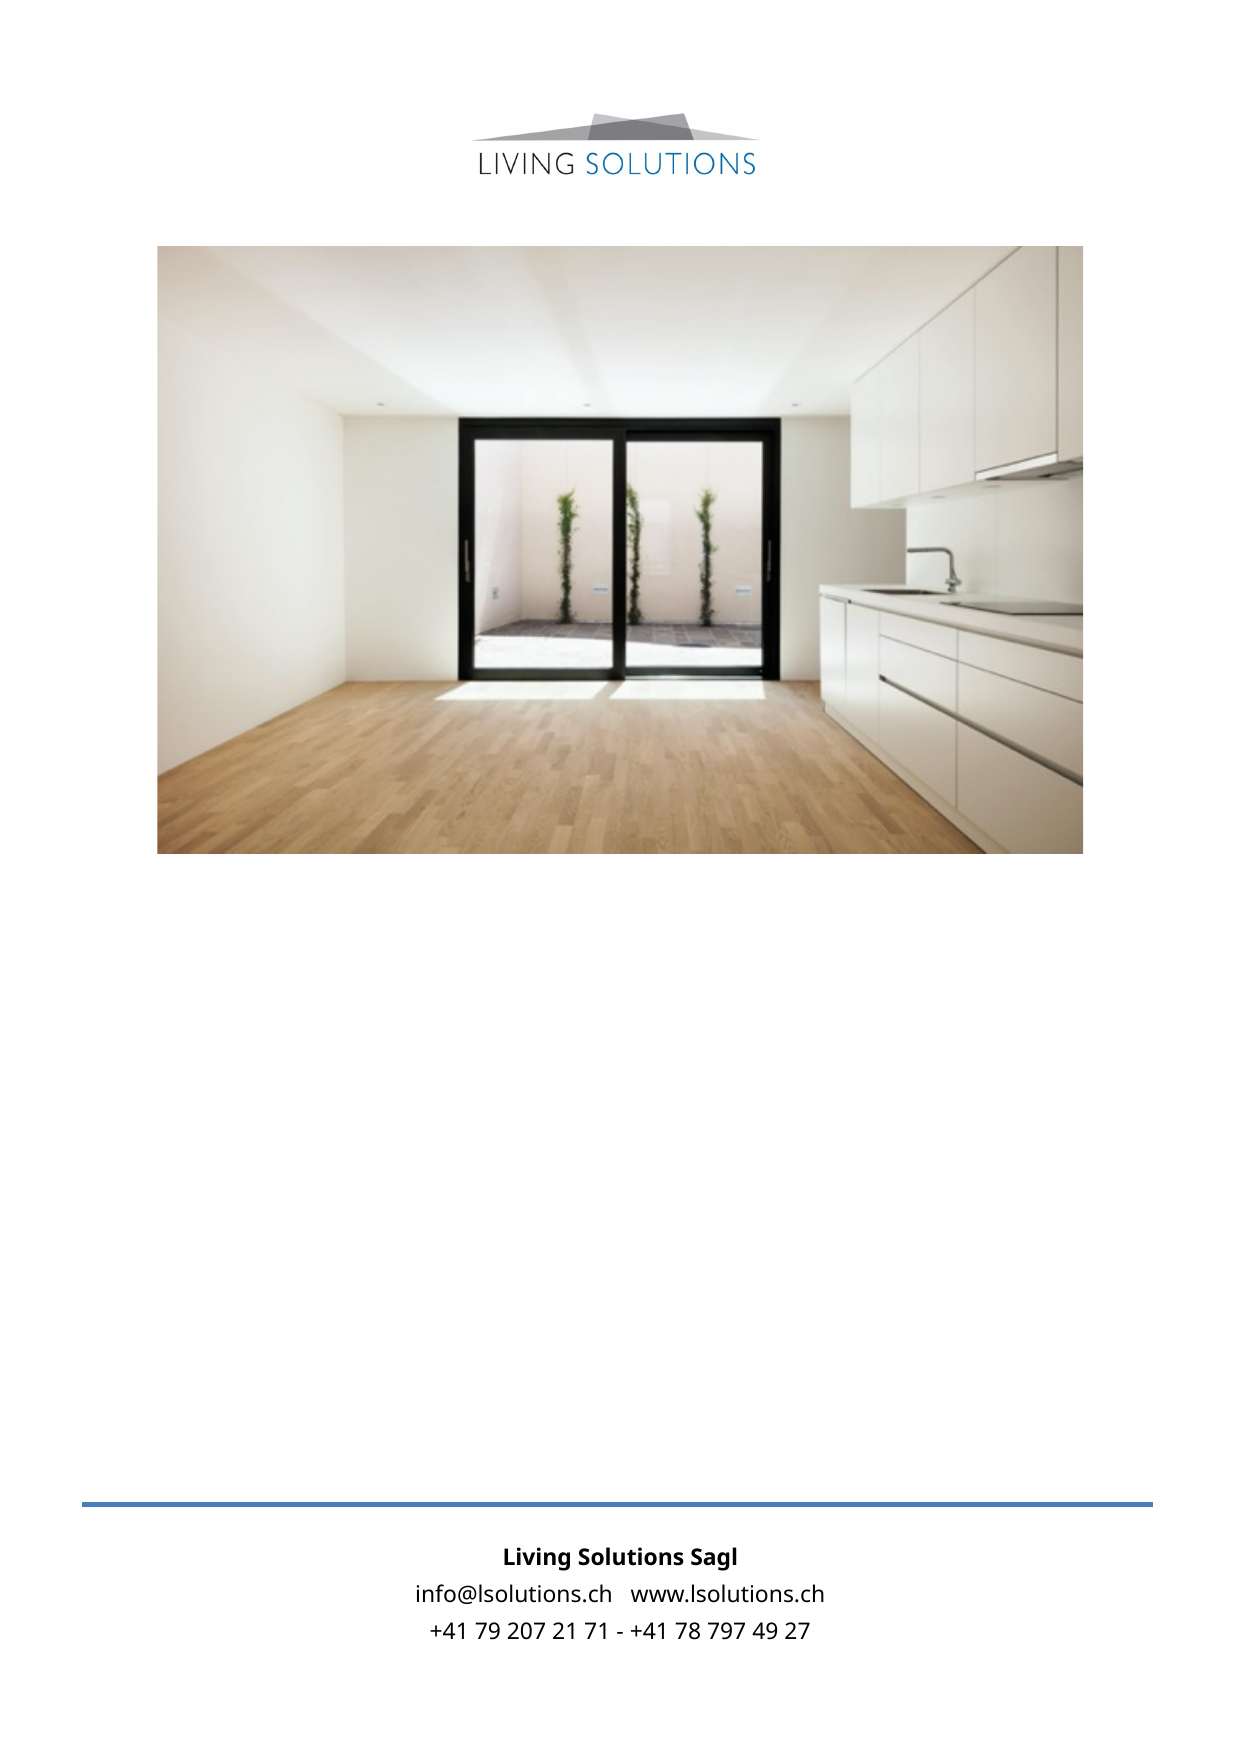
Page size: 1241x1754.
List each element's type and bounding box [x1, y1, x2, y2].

picture [157, 246, 1084, 854]
picture [444, 73, 796, 212]
